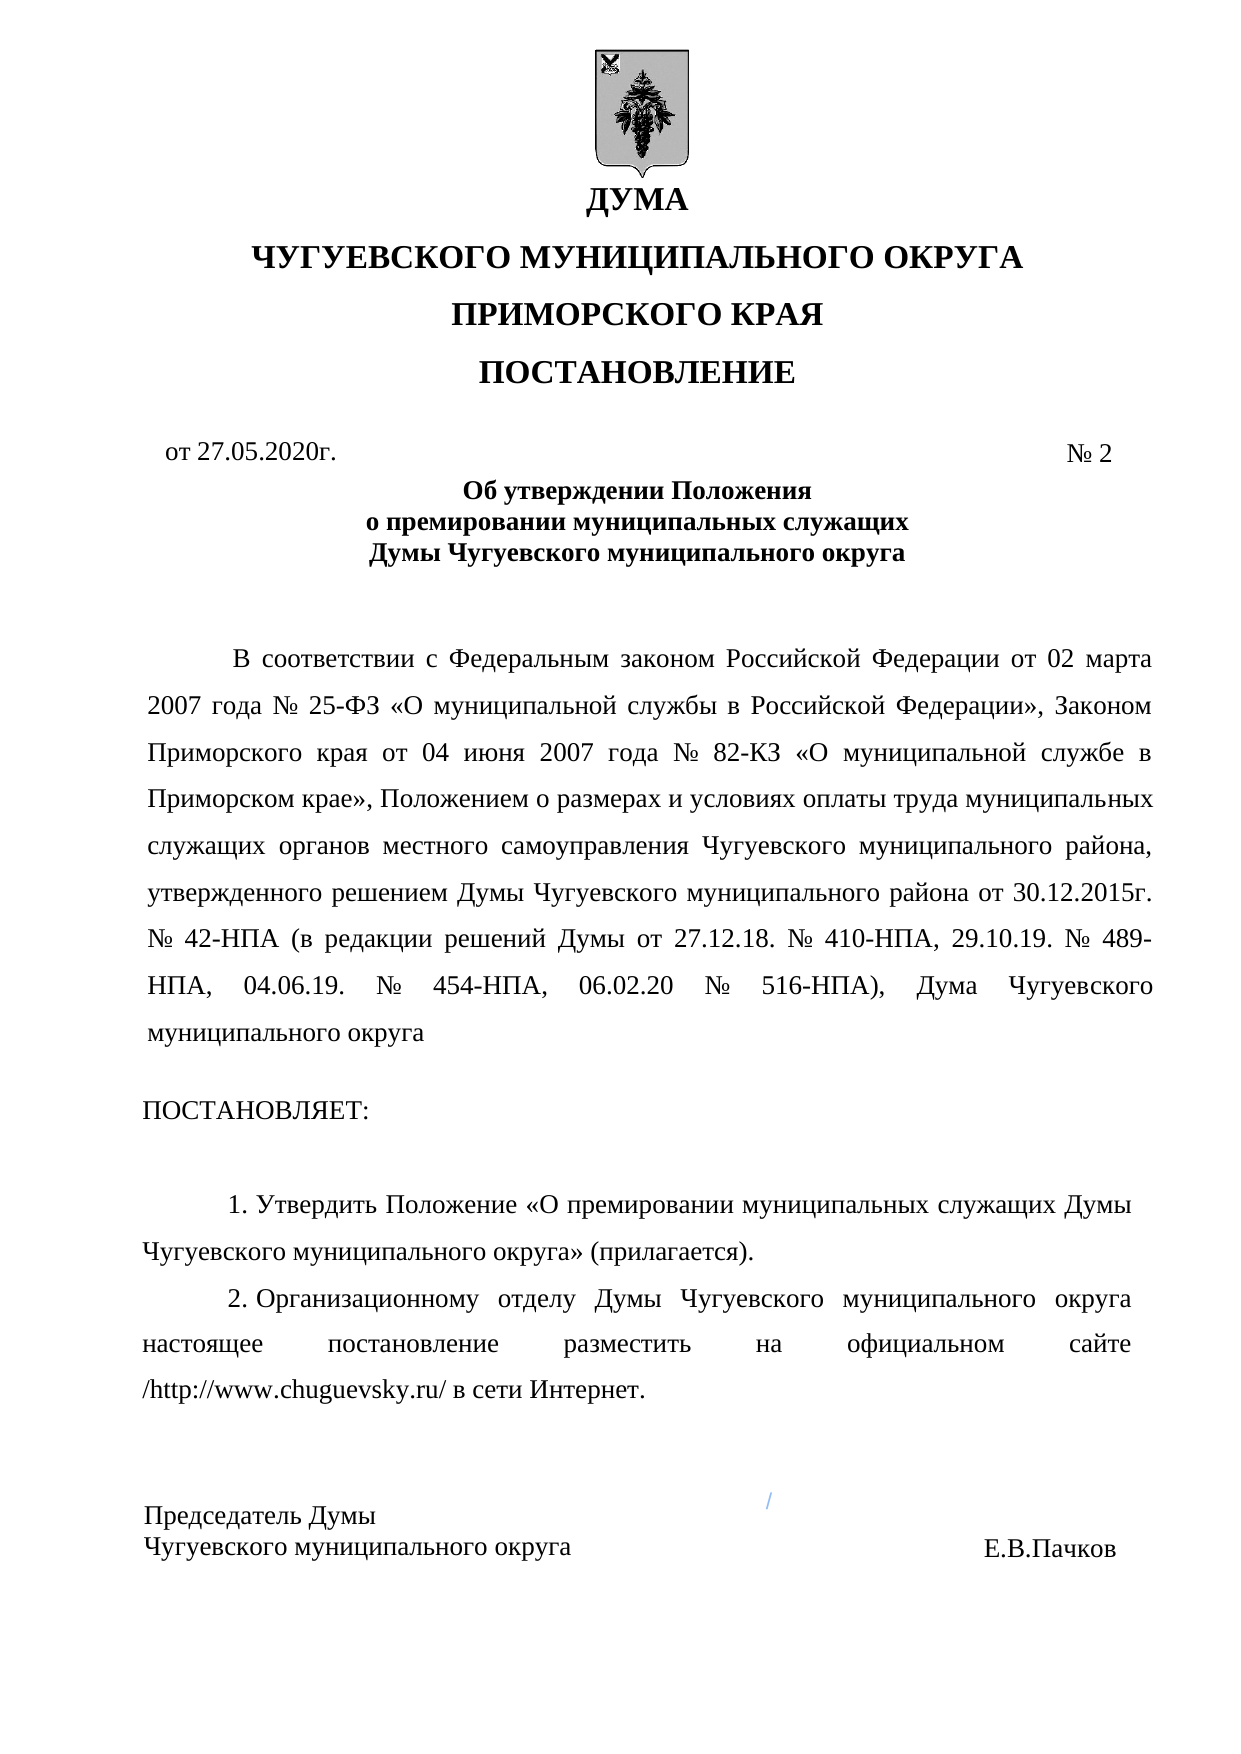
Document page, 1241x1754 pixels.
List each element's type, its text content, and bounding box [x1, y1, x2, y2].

text Об утверждении Положения о премировании муниципальных служащих Думы Чугуевского муниципального округа [142, 474, 1132, 567]
picture [590, 39, 693, 179]
text ПОСТАНОВЛЕНИЕ [142, 352, 1132, 390]
text Е.В.Пачков [983, 1532, 1116, 1563]
text ПОСТАНОВЛЯЕТ: [142, 1094, 370, 1126]
text ДУМА [142, 179, 1132, 218]
text Председатель Думы [143, 1499, 578, 1530]
text ЧУГУЕВСКОГО МУНИЦИПАЛЬНОГО ОКРУГА [142, 237, 1132, 276]
text Чугуевского муниципального округа [143, 1530, 578, 1561]
text В соответствии с Федеральным законом Российской Федерации от 02 марта 2007 года № 25-ФЗ «О муниципальной службы в Российской Федерации», Законом Приморского края от 04 июня 2007 года № 82-КЗ «О муниципальной службе в Приморском крае», Положением о размерах и условиях оплаты труда муниципальных служащих органов местного самоуправления Чугуевского муниципального района, утвержденного решением Думы Чугуевского муниципального района от 30.12.2015г. № 42-НПА (в редакции решений Думы от 27.12.18. № 410-НПА, 29.10.19. № 489-НПА, 04.06.19. № 454-НПА, 06.02.20 № 516-НПА), Дума Чугуевского муниципального округа [147, 642, 1153, 1047]
list Утвердить Положение «О премировании муниципальных служащих Думы Чугуевского муниципального округа» (прилагается). [142, 1188, 1132, 1266]
text № 2 [1066, 437, 1113, 468]
text ПРИМОРСКОГО КРАЯ [142, 294, 1132, 332]
list Организационному отделу Думы Чугуевского муниципального округа настоящее постановление разместить на официальном сайте /http://www.chuguevsky.ru/ в сети Интернет. [142, 1282, 1132, 1404]
text от 27.05.2020г. [142, 435, 337, 466]
